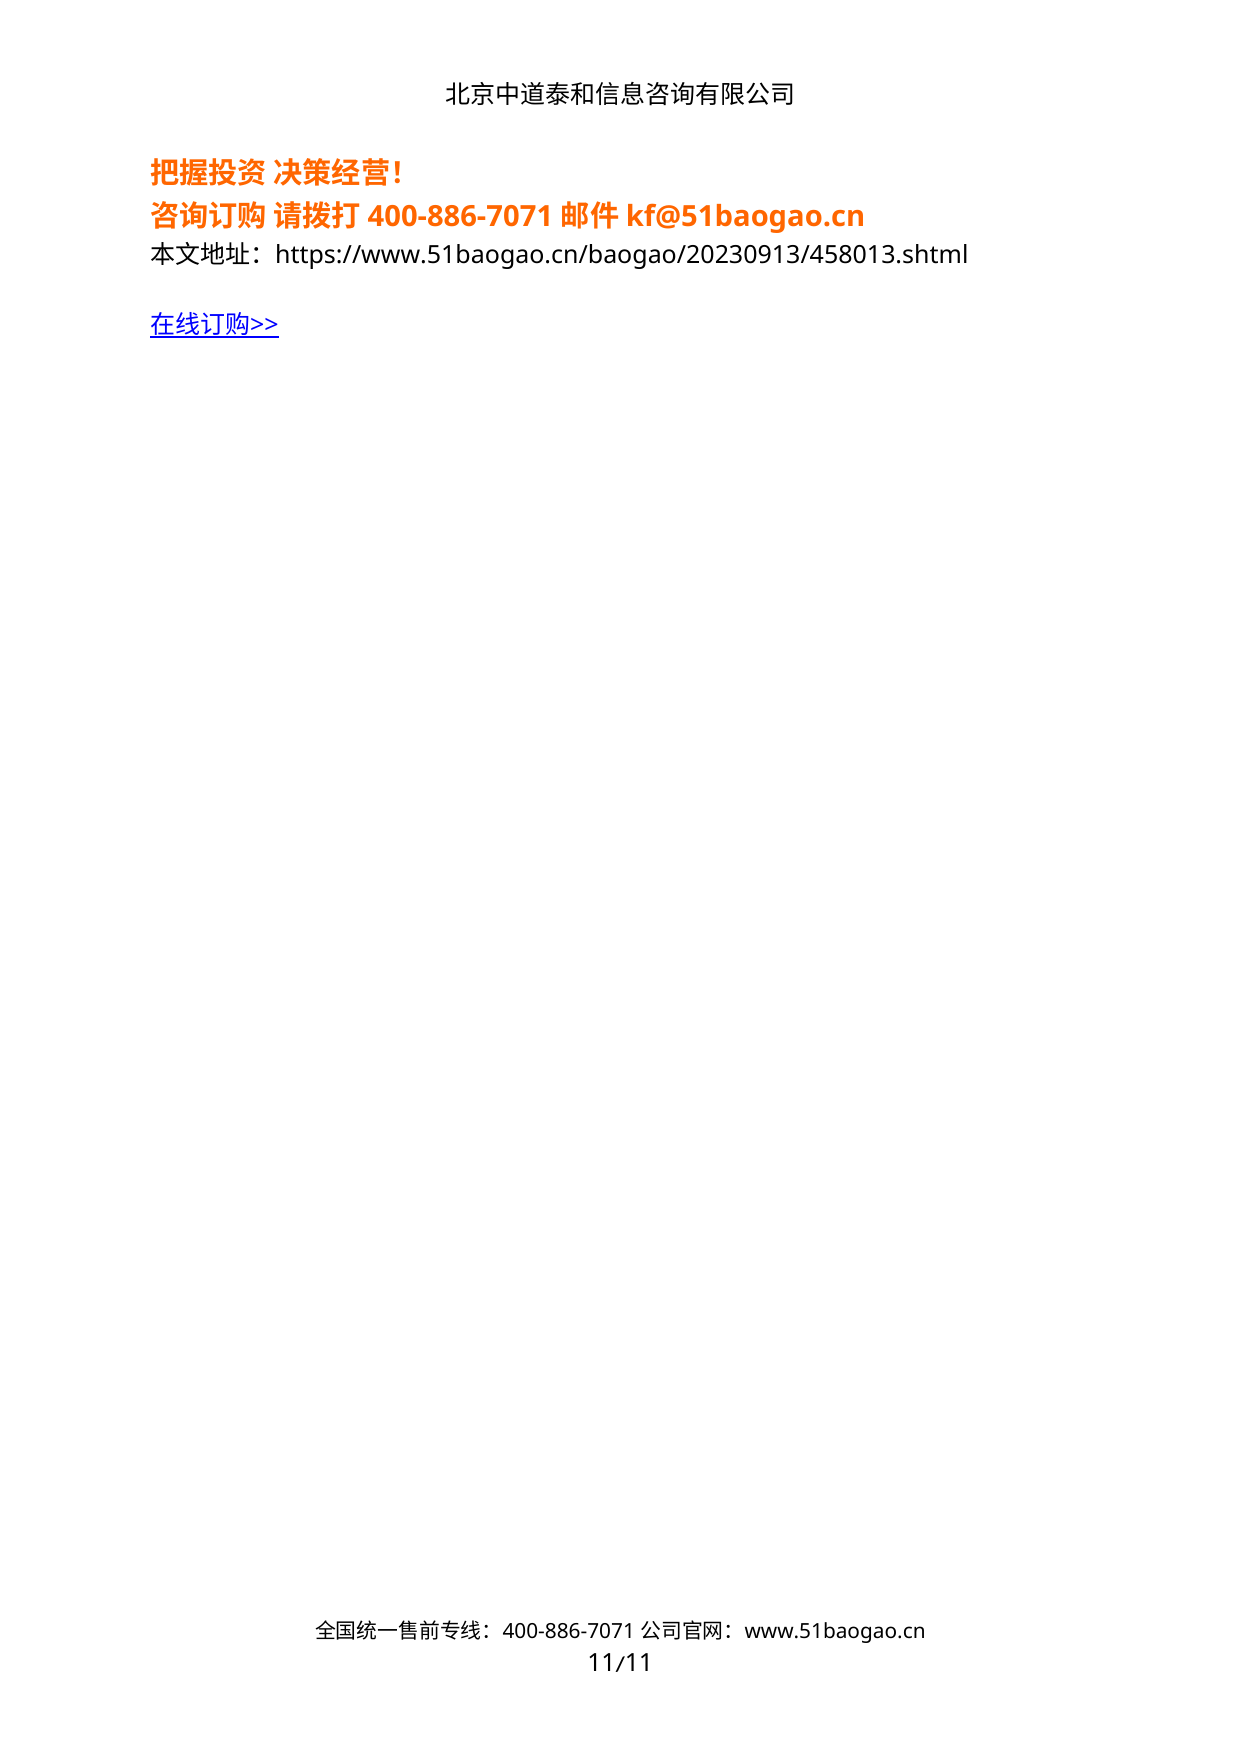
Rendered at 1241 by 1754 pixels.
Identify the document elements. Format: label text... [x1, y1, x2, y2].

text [150, 150, 1090, 271]
text 在线订购>> [150, 271, 1090, 341]
